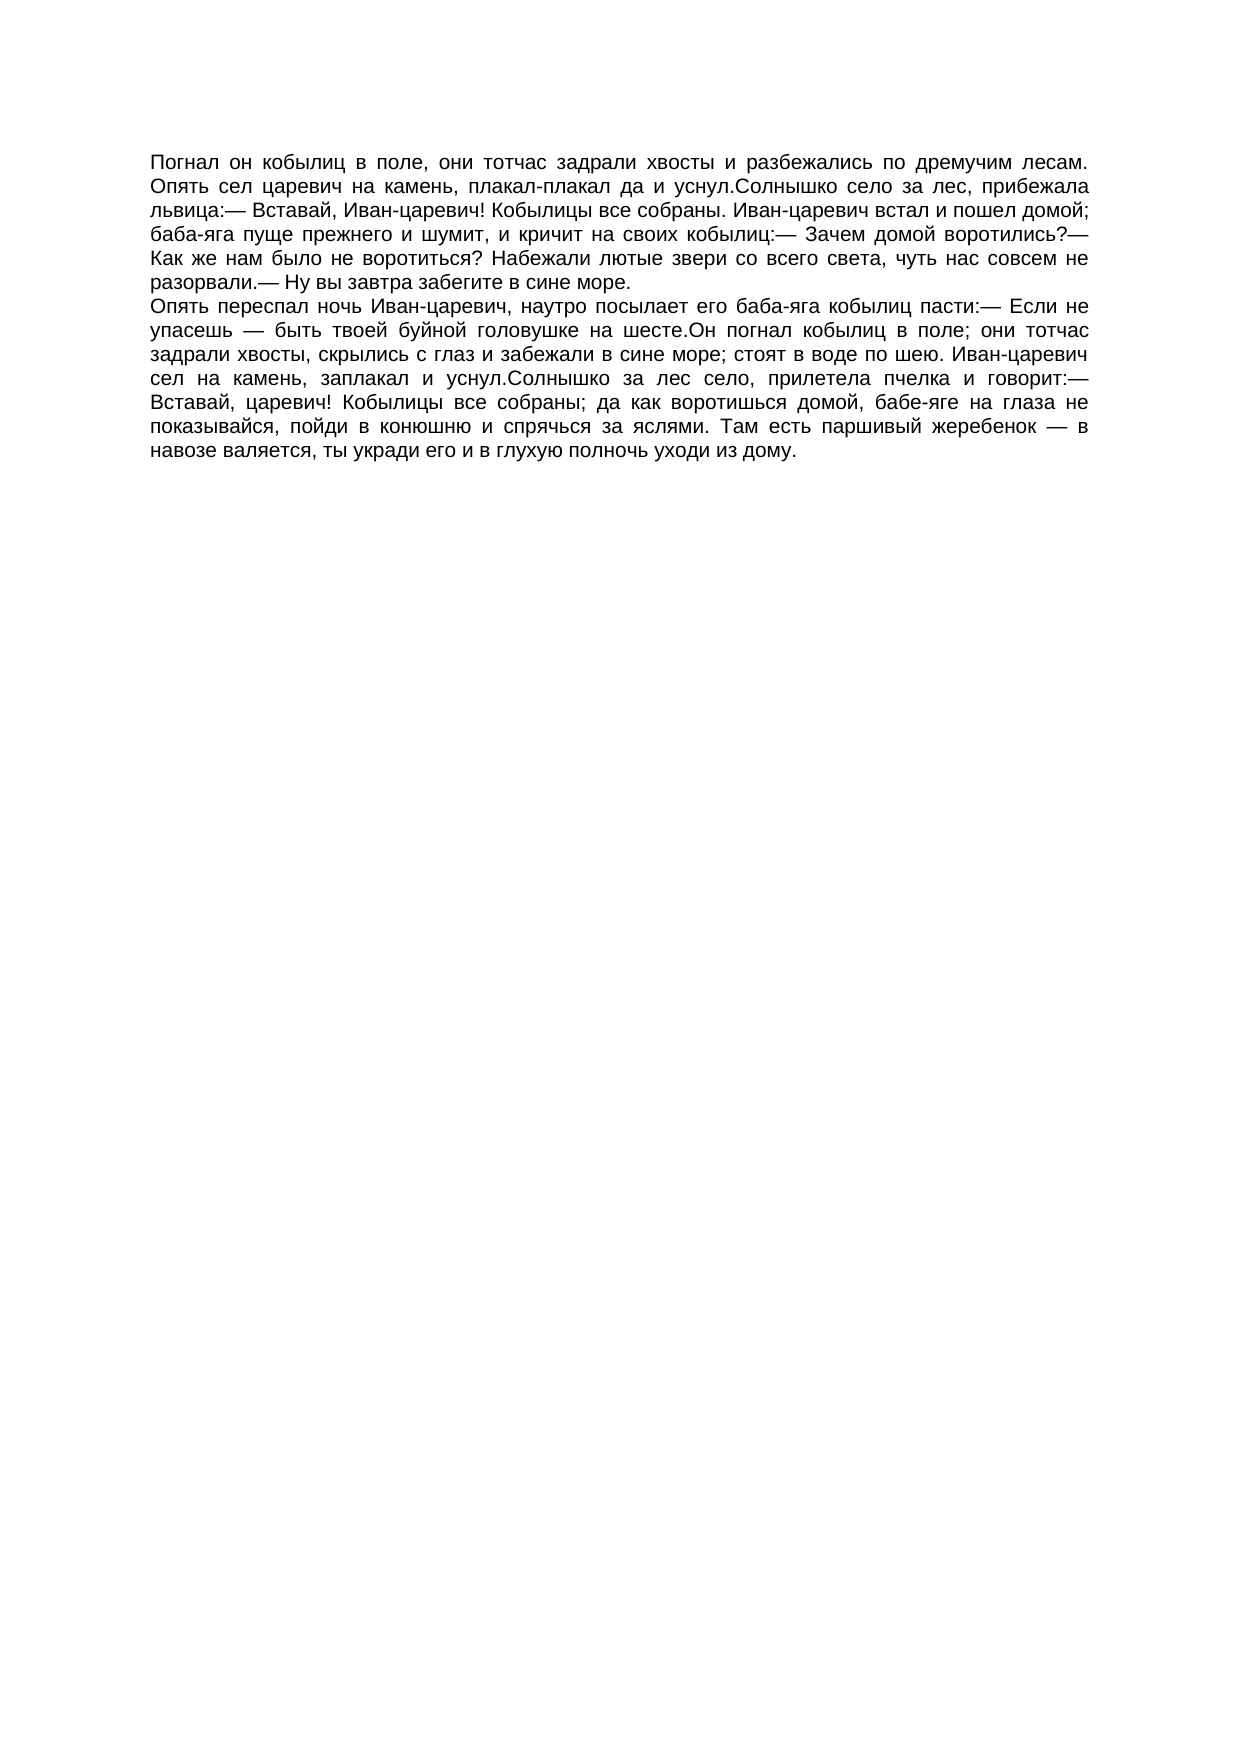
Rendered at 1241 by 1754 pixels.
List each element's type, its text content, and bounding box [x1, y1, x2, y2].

text Погнал он кобылиц в поле, они тотчас задрали хвосты и разбежались по дремучим лесам. Опять сел царевич на камень, плакал-плакал да и уснул.Солнышко село за лес, прибежала львица:— Вставай, Иван-царевич! Кобылицы все собраны. Иван-царевич встал и пошел домой; баба-яга пуще прежнего и шумит, и кричит на своих кобылиц:— Зачем домой воротились?— Как же нам было не воротиться? Набежали лютые звери со всего света, чуть нас совсем не разорвали.— Ну вы завтра забегите в сине море. [150, 150, 1090, 294]
text Опять переспал ночь Иван-царевич, наутро посылает его баба-яга кобылиц пасти:— Если не упасешь — быть твоей буйной головушке на шесте.Он погнал кобылиц в поле; они тотчас задрали хвосты, скрылись с глаз и забежали в сине море; стоят в воде по шею. Иван-царевич сел на камень, заплакал и уснул.Солнышко за лес село, прилетела пчелка и говорит:— Вставай, царевич! Кобылицы все собраны; да как воротишься домой, бабе-яге на глаза не показывайся, пойди в конюшню и спрячься за яслями. Там есть паршивый жеребенок — в навозе валяется, ты укради его и в глухую полночь уходи из дому. [150, 294, 1090, 461]
